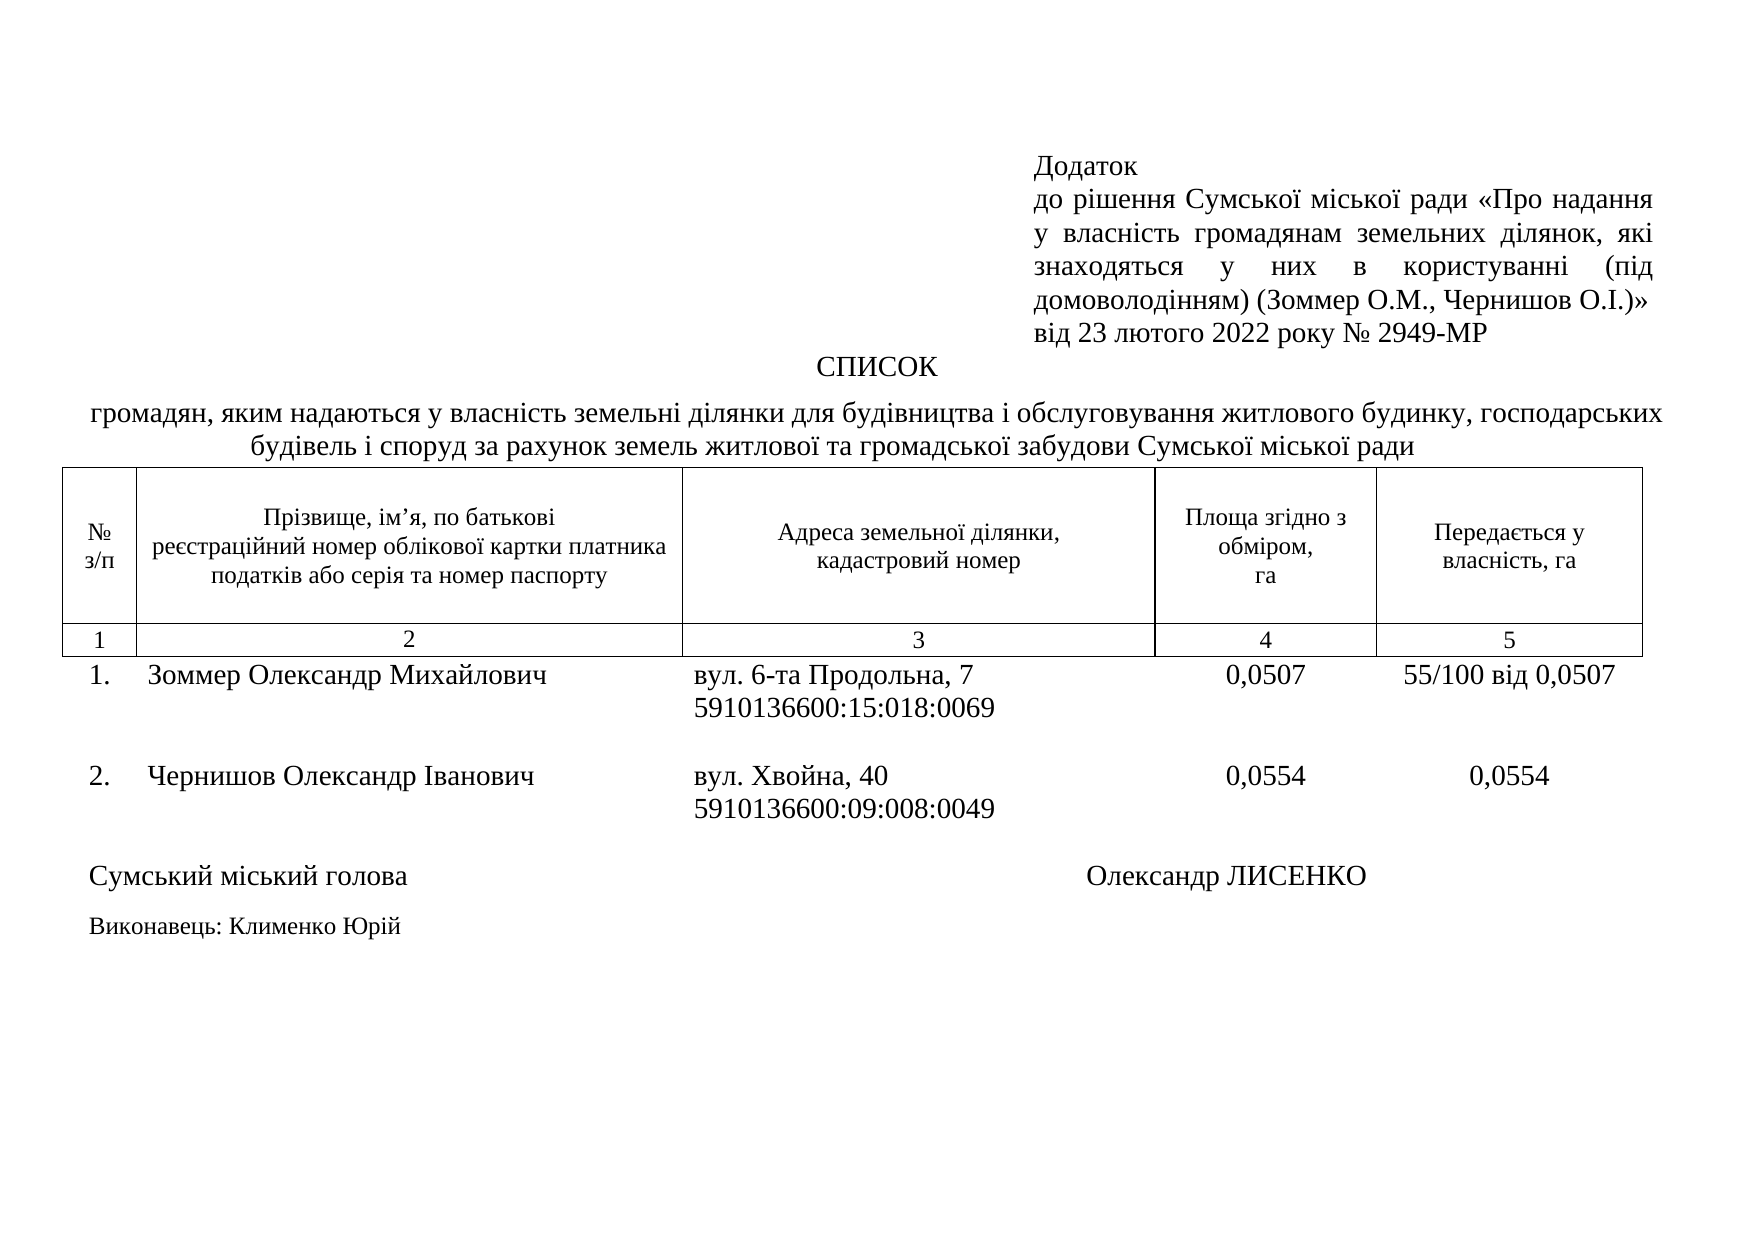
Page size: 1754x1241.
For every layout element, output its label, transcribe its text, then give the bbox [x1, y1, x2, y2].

table_cell 0,0554 [1376, 758, 1642, 858]
table_cell 0,0554 [1155, 758, 1376, 858]
text Сумський міський голова Олександр ЛИСЕНКО [89, 563, 1666, 892]
table_header Передається у власність, га [1377, 468, 1642, 623]
table_cell вул. 6-та Продольна, 7 5910136600:15:018:0069 [682, 657, 1155, 758]
table_cell 4 [1156, 624, 1376, 656]
table_cell 0,0507 [1155, 657, 1376, 758]
text Додаток [1034, 148, 1654, 181]
table_header Прізвище, ім’я, по батькові реєстраційний номер облікової картки платника податків або серія та номер паспорту [137, 468, 682, 623]
table_cell 3 [683, 624, 1154, 656]
text від 23 лютого 2022 року № 2949-МР [1034, 315, 1654, 349]
table_header Адреса земельної ділянки, кадастровий номер [683, 468, 1154, 623]
table_cell 1. [63, 657, 136, 758]
table_cell 5 [1377, 624, 1642, 656]
table_cell Зоммер Олександр Михайлович [136, 657, 682, 758]
text громадян, яким надаються у власність земельні ділянки для будівництва і обслуговування житлового будинку, господарських будівель і споруд за рахунок земель житлової та громадської забудови Сумської міської ради [89, 395, 1665, 462]
table_cell 2. [63, 758, 136, 858]
table_cell 55/100 від 0,0507 [1376, 657, 1642, 758]
table_cell 2 [137, 624, 682, 656]
text до рішення Сумської міської ради «Про надання у власність громадянам земельних ділянок, які знаходяться у них в користуванні (під домоволодінням) (Зоммер О.М., Чернишов О.І.)» [1034, 181, 1654, 315]
table_cell вул. Хвойна, 40 5910136600:09:008:0049 [682, 758, 1155, 858]
table_header Площа згідно з обміром, га [1156, 468, 1376, 623]
text Виконавець: Клименко Юрій [89, 911, 1666, 940]
text СПИСОК [89, 349, 1665, 382]
table_cell Чернишов Олександр Іванович [136, 758, 682, 858]
table_cell 1 [63, 624, 136, 656]
table_header № з/п [63, 468, 136, 623]
